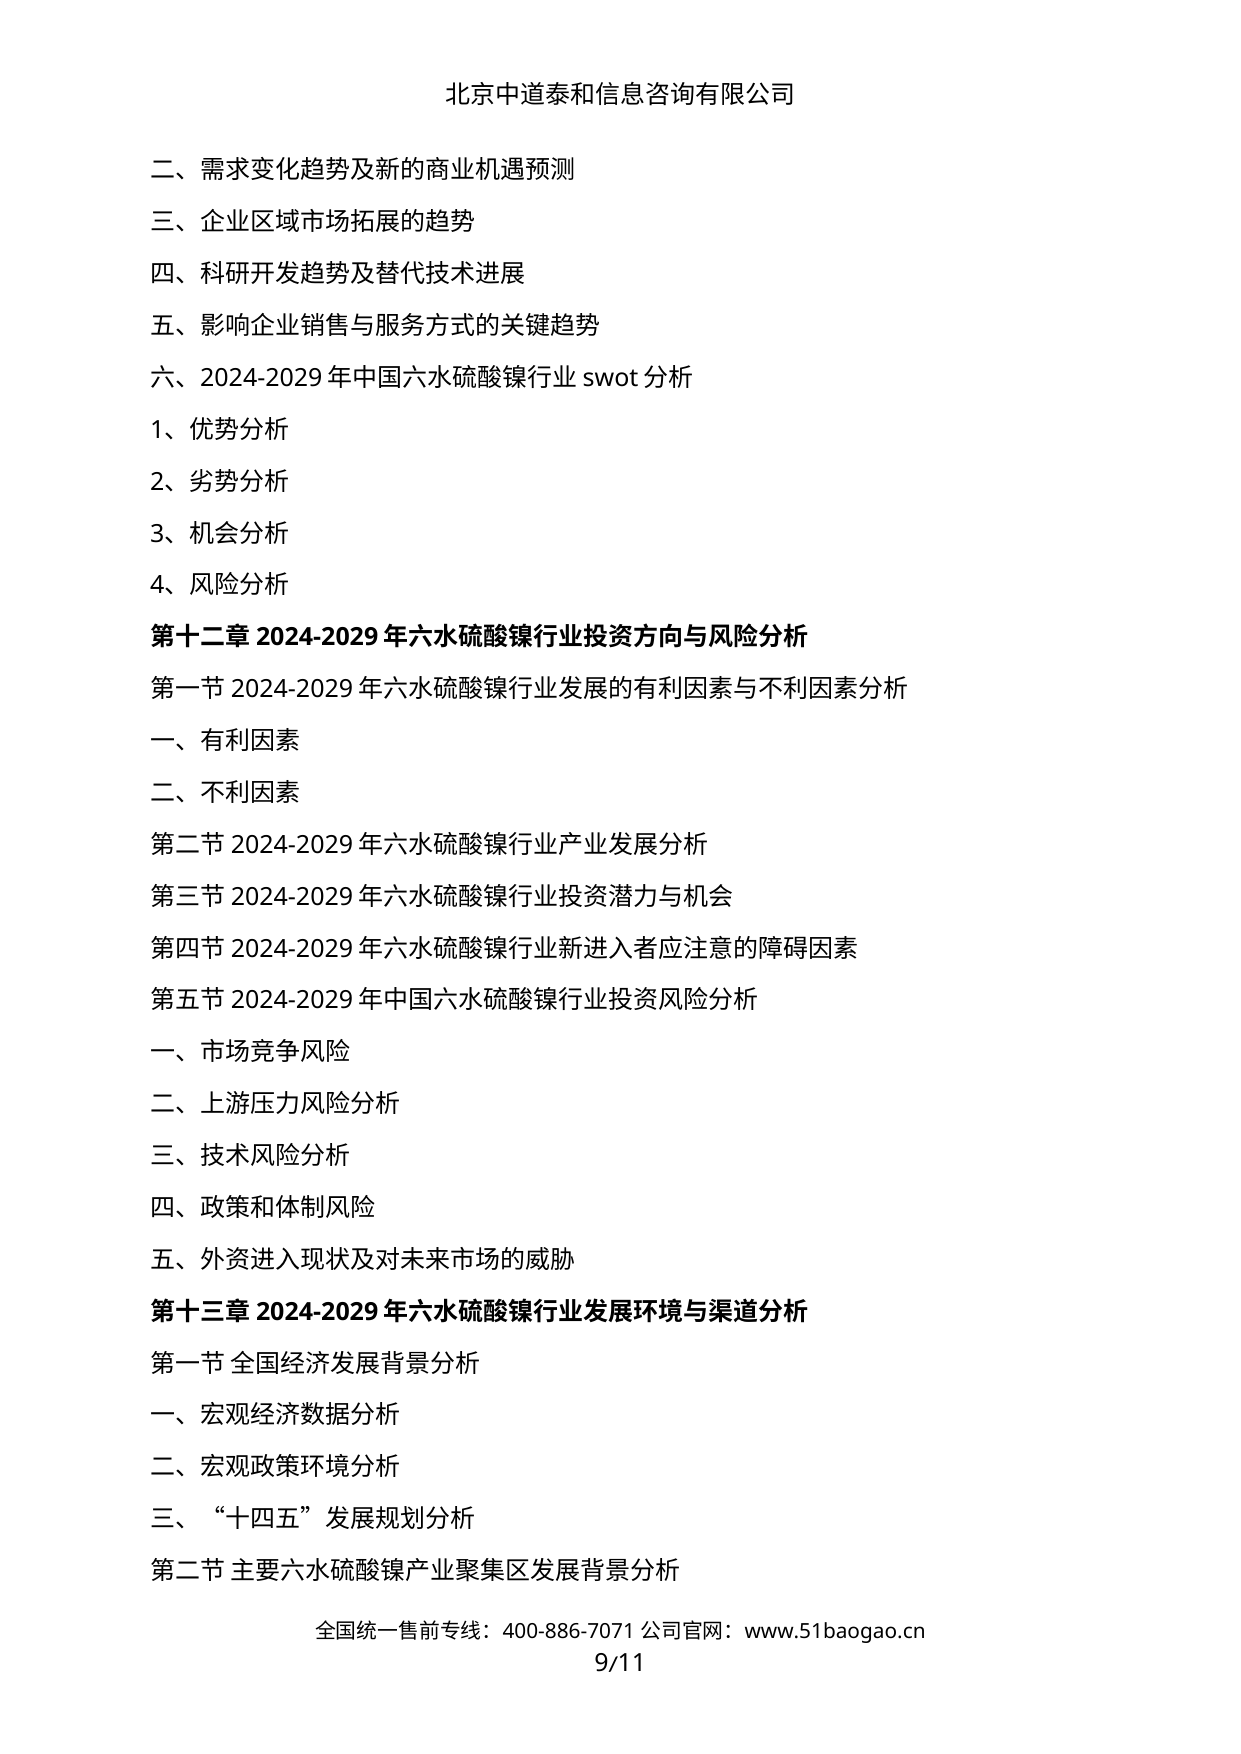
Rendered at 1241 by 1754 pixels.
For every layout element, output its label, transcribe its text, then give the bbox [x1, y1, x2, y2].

text 一、有利因素 [150, 721, 1090, 757]
text 六、2024-2029年中国六水硫酸镍行业swot分析 [150, 357, 1090, 394]
text 二、上游压力风险分析 [150, 1084, 1090, 1120]
text 三、企业区域市场拓展的趋势 [150, 202, 1090, 238]
text 第三节 2024-2029年六水硫酸镍行业投资潜力与机会 [150, 876, 1090, 912]
text 4、风险分析 [150, 565, 1090, 601]
text 第一节 2024-2029年六水硫酸镍行业发展的有利因素与不利因素分析 [150, 669, 1090, 705]
text 二、不利因素 [150, 772, 1090, 809]
text 1、优势分析 [150, 409, 1090, 446]
text 四、科研开发趋势及替代技术进展 [150, 254, 1090, 290]
text 第五节 2024-2029年中国六水硫酸镍行业投资风险分析 [150, 980, 1090, 1016]
text 第二节 主要六水硫酸镍产业聚集区发展背景分析 [150, 1551, 1090, 1587]
text 第十三章 2024-2029年六水硫酸镍行业发展环境与渠道分析 [150, 1291, 1090, 1327]
text 二、宏观政策环境分析 [150, 1447, 1090, 1483]
text 四、政策和体制风险 [150, 1187, 1090, 1224]
text 一、宏观经济数据分析 [150, 1395, 1090, 1431]
text 一、市场竞争风险 [150, 1032, 1090, 1068]
text 3、机会分析 [150, 513, 1090, 549]
text 第四节 2024-2029年六水硫酸镍行业新进入者应注意的障碍因素 [150, 928, 1090, 964]
text 二、需求变化趋势及新的商业机遇预测 [150, 150, 1090, 186]
text 五、外资进入现状及对未来市场的威胁 [150, 1239, 1090, 1276]
text 三、技术风险分析 [150, 1136, 1090, 1172]
text 五、影响企业销售与服务方式的关键趋势 [150, 306, 1090, 342]
text 第十二章 2024-2029年六水硫酸镍行业投资方向与风险分析 [150, 617, 1090, 653]
text 2、劣势分析 [150, 461, 1090, 497]
text 三、“十四五”发展规划分析 [150, 1499, 1090, 1535]
text 第二节 2024-2029年六水硫酸镍行业产业发展分析 [150, 824, 1090, 861]
text 第一节 全国经济发展背景分析 [150, 1343, 1090, 1379]
